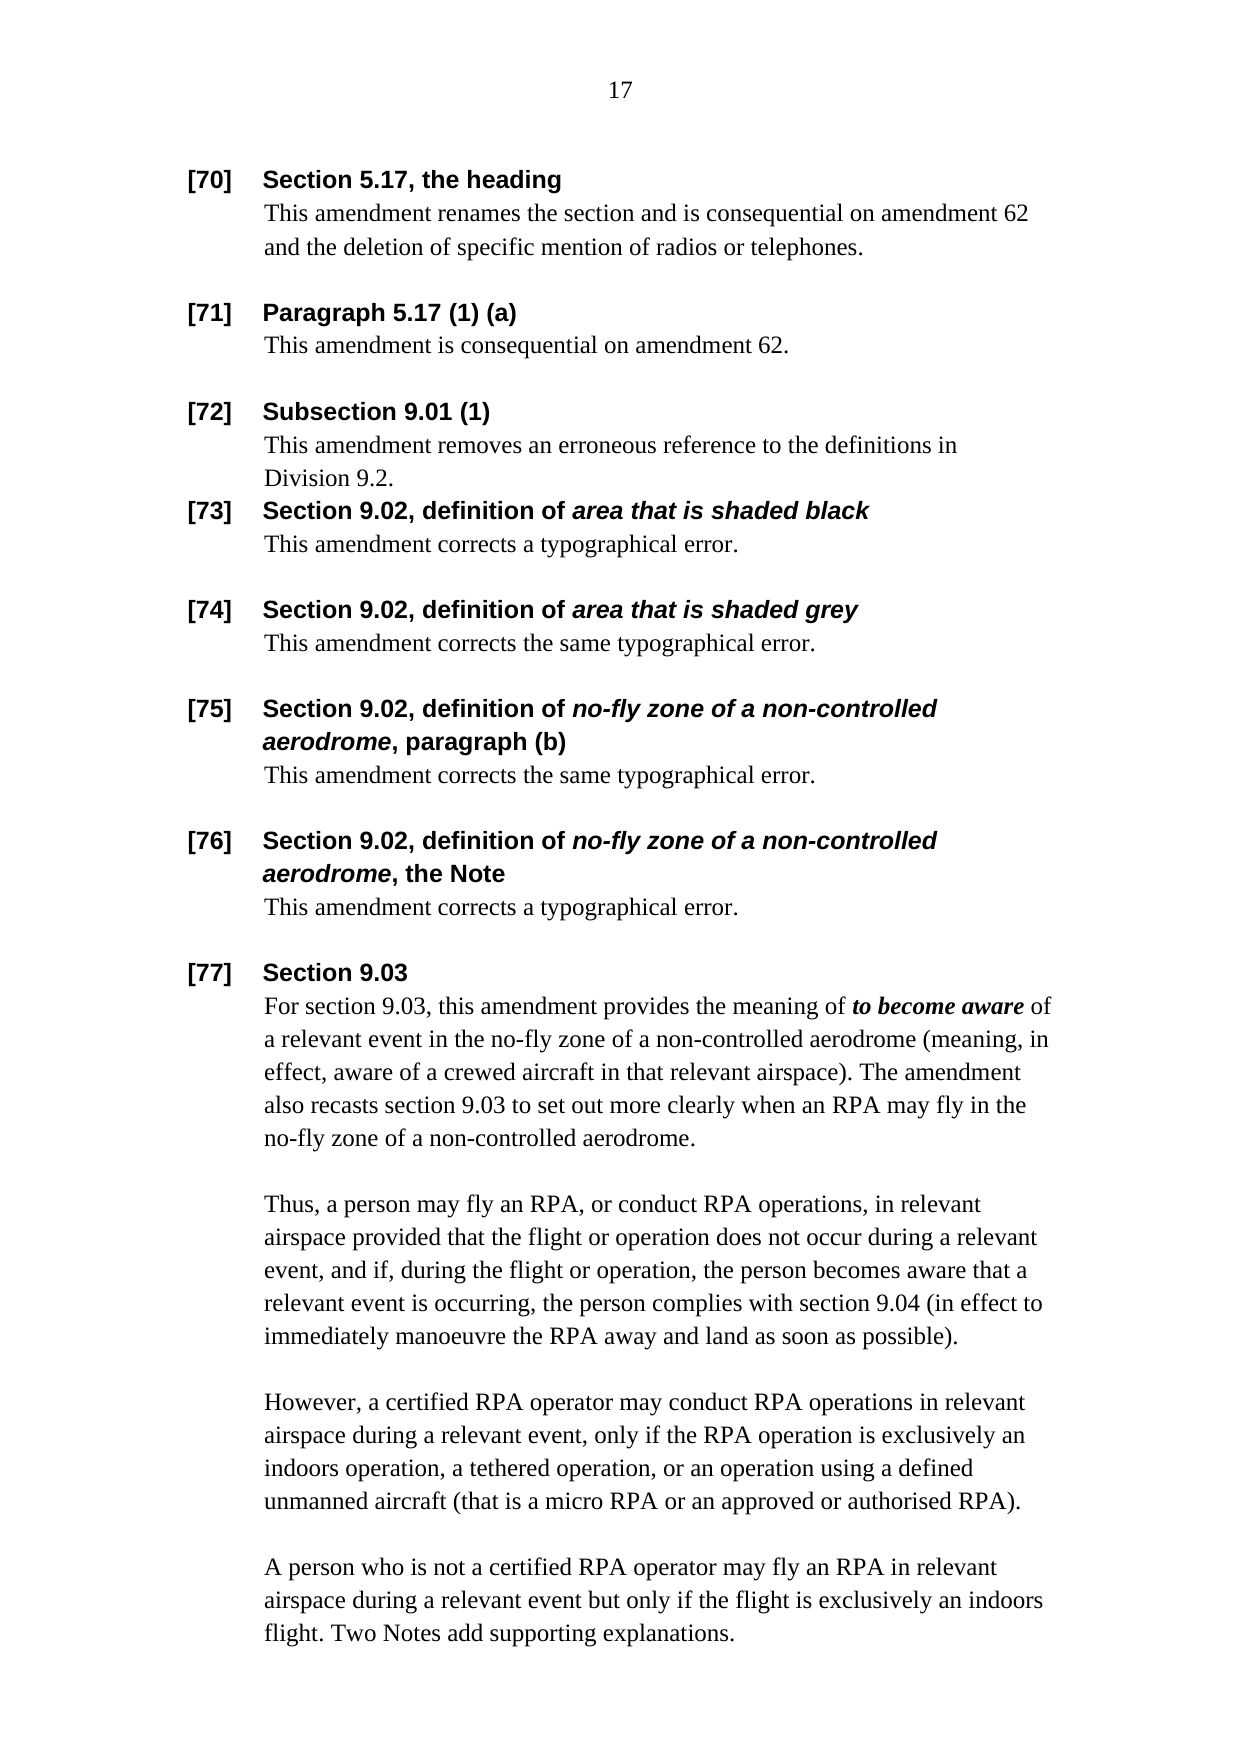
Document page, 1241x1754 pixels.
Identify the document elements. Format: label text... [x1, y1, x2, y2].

subtitle [75] Section 9.02, definition of no-fly zone of a non-controlled aerodrome, paragraph (b) [187, 694, 1053, 756]
text Thus, a person may fly an RPA, or conduct RPA operations, in relevant airspace provided that the flight or operation does not occur during a relevant event, and if, during the flight or operation, the person becomes aware that a relevant event is occurring, the person complies with section 9.04 (in effect to immediately manoeuvre the RPA away and land as soon as possible). [264, 1189, 1053, 1350]
text However, a certified RPA operator may conduct RPA operations in relevant airspace during a relevant event, only if the RPA operation is exclusively an indoors operation, a tethered operation, or an operation using a defined unmanned aircraft (that is a micro RPA or an approved or authorised RPA). [264, 1387, 1053, 1515]
subtitle [77] Section 9.03 [187, 958, 1053, 987]
subtitle [73] Section 9.02, definition of area that is shaded black [187, 496, 1053, 524]
subtitle [71] Paragraph 5.17 (1) (a) [187, 298, 1053, 326]
text This amendment removes an erroneous reference to the definitions in Division 9.2. [264, 430, 1053, 491]
text This amendment corrects a typographical error. [264, 529, 1053, 557]
text This amendment corrects the same typographical error. [264, 760, 1053, 789]
text This amendment renames the section and is consequential on amendment 62 and the deletion of specific mention of radios or telephones. [264, 198, 1053, 260]
subtitle [76] Section 9.02, definition of no-fly zone of a non-controlled aerodrome, the Note [187, 826, 1053, 888]
subtitle [72] Subsection 9.01 (1) [187, 397, 1053, 425]
text A person who is not a certified RPA operator may fly an RPA in relevant airspace during a relevant event but only if the flight is exclusively an indoors flight. Two Notes add supporting explanations. [264, 1552, 1053, 1647]
subtitle [74] Section 9.02, definition of area that is shaded grey [187, 595, 1053, 623]
text For section 9.03, this amendment provides the meaning of to become aware of a relevant event in the no-fly zone of a non-controlled aerodrome (meaning, in effect, aware of a crewed aircraft in that relevant airspace). The amendment also recasts section 9.03 to set out more clearly when an RPA may fly in the no-fly zone of a non-controlled aerodrome. [264, 991, 1053, 1152]
text This amendment corrects the same typographical error. [264, 628, 1053, 657]
text This amendment is consequential on amendment 62. [264, 331, 1053, 359]
subtitle [70] Section 5.17, the heading [187, 166, 1053, 194]
text This amendment corrects a typographical error. [264, 892, 1053, 921]
